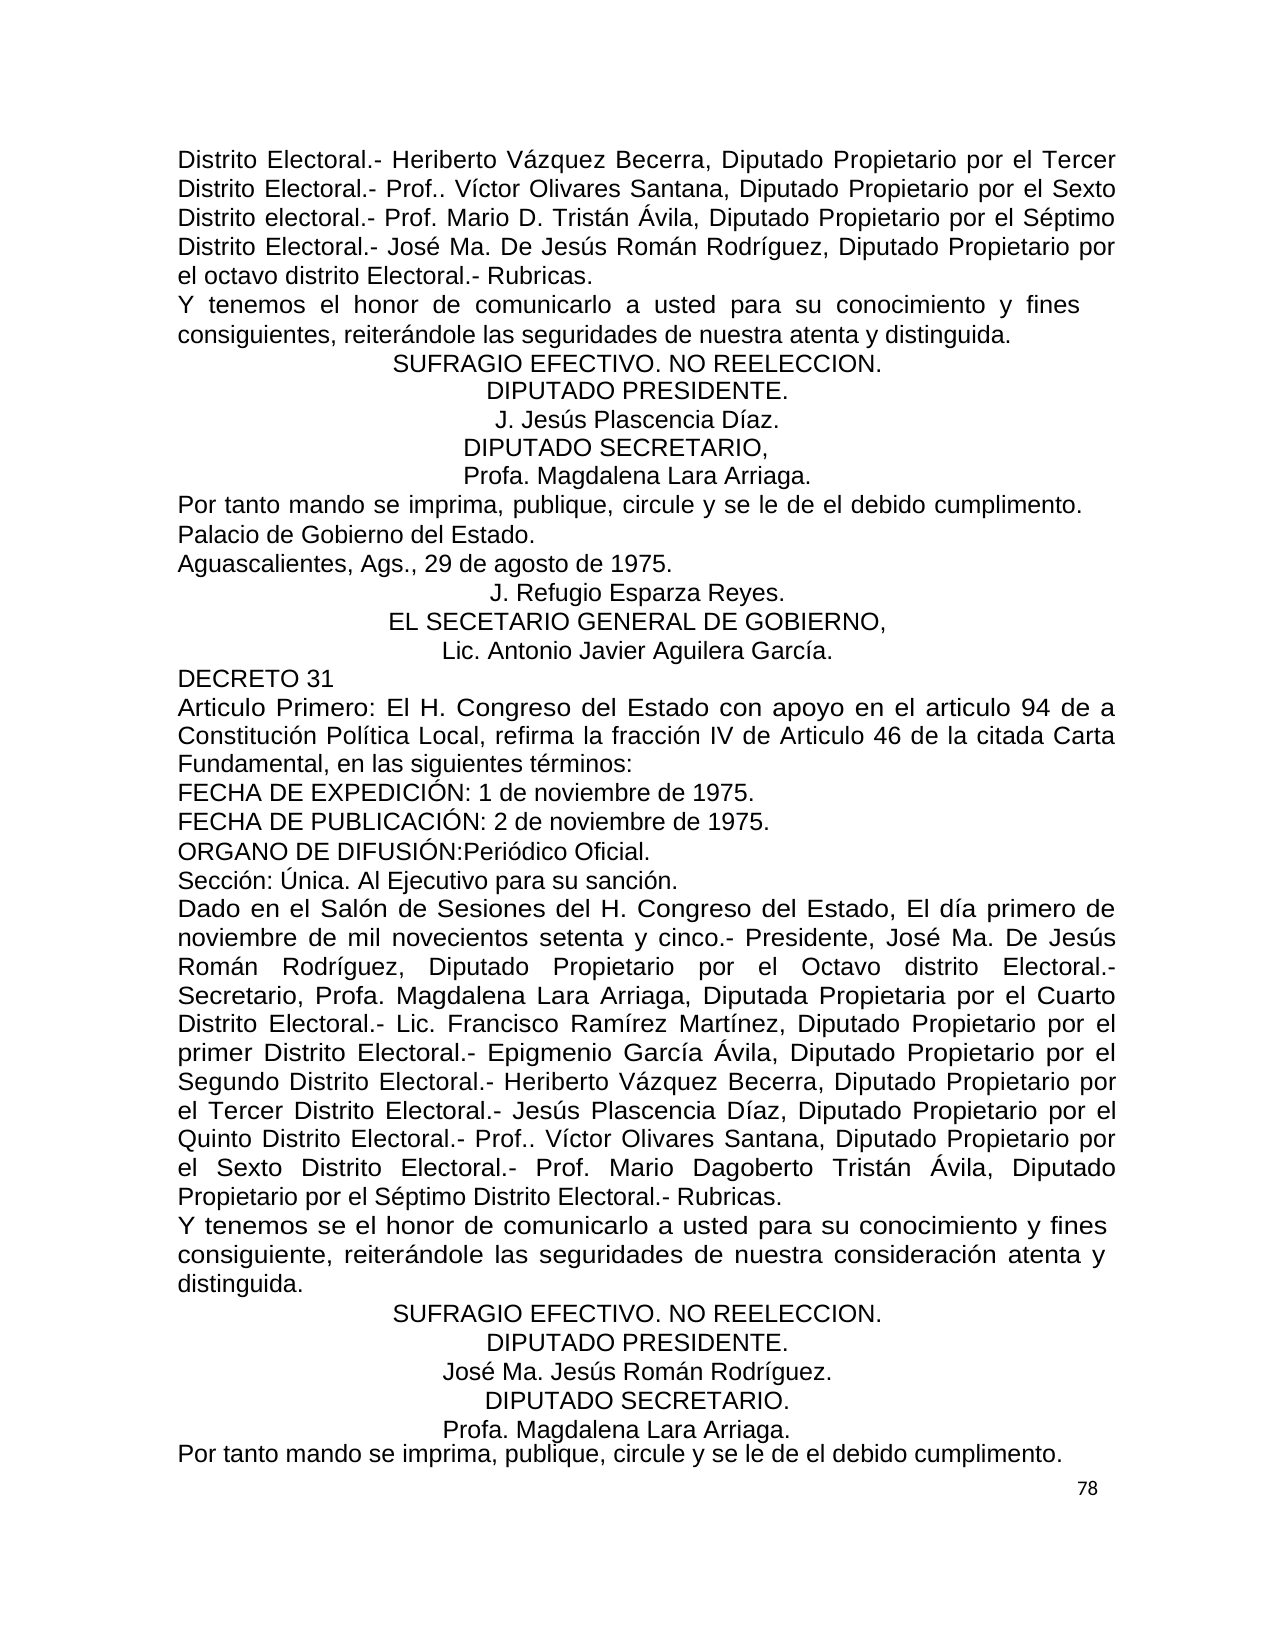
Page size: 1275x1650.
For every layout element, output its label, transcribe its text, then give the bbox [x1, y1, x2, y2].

text Aguascalientes, Ags., 29 de agosto de 1975. [177, 549, 1275, 578]
text Por tanto mando se imprima, publique, circule y se le de el debido cumplimento. [177, 1444, 1275, 1467]
text SUFRAGIO EFECTIVO. NO REELECCION. DIPUTADO PRESIDENTE. [392, 1299, 903, 1357]
text Dado en el Salón de Sesiones del H. Congreso del Estado, El día primero de noviembre de mil novecientos setenta y cinco.- Presidente, José Ma. De Jesús Román Rodríguez, Diputado Propietario por el Octavo distrito Electoral.-Secretario, Profa. Magdalena Lara Arriaga, Diputada Propietaria por el Cuarto Distrito Electoral.- Lic. Francisco Ramírez Martínez, Diputado Propietario por el primer Distrito Electoral.- Epigmenio García Ávila, Diputado Propietario por el Segundo Distrito Electoral.- Heriberto Vázquez Becerra, Diputado Propietario por el Tercer Distrito Electoral.- Jesús Plascencia Díaz, Diputado Propietario por el Quinto Distrito Electoral.- Prof.. Víctor Olivares Santana, Diputado Propietario por el Sexto Distrito Electoral.- Prof. Mario Dagoberto Tristán Ávila, Diputado Propietario por el Séptimo Distrito Electoral.- Rubricas. [177, 895, 1118, 1211]
text DECRETO 31 [177, 666, 1275, 692]
text Y tenemos el honor de comunicarlo a usted para su conocimiento y fines consiguientes, reiterándole las seguridades de nuestra atenta y distinguida. SUFRAGIO EFECTIVO. NO REELECCION. [177, 291, 1118, 378]
text J. Jesús Plascencia Díaz. DIPUTADO SECRETARIO, Profa. Magdalena Lara Arriaga. [463, 406, 832, 490]
text DIPUTADO PRESIDENTE. [486, 378, 1275, 405]
text 78 [1077, 1477, 1275, 1501]
text José Ma. Jesús Román Rodríguez. DIPUTADO SECRETARIO. Profa. Magdalena Lara Arriaga. [442, 1357, 853, 1444]
text FECHA DE EXPEDICIÓN: 1 de noviembre de 1975. FECHA DE PUBLICACIÓN: 2 de noviembre de 1975. ORGANO DE DIFUSIÓN:Periódico Oficial. Sección: Única. Al Ejecutivo para su sanción. [177, 778, 791, 895]
text Articulo Primero: El H. Congreso del Estado con apoyo en el articulo 94 de a Constitución Política Local, refirma la fracción IV de Articulo 46 de la citada Carta Fundamental, en las siguientes términos: [177, 694, 1118, 778]
text Por tanto mando se imprima, publique, circule y se le de el debido cumplimento. Palacio de Gobierno del Estado. [177, 491, 1084, 549]
text J. Refugio Esparza Reyes. [489, 578, 1275, 607]
text Y tenemos se el honor de comunicarlo a usted para su conocimiento y fines consiguiente, reiterándole las seguridades de nuestra consideración atenta y distinguida. [177, 1211, 1118, 1299]
text Distrito Electoral.- Heriberto Vázquez Becerra, Diputado Propietario por el Tercer Distrito Electoral.- Prof.. Víctor Olivares Santana, Diputado Propietario por el Sexto Distrito electoral.- Prof. Mario D. Tristán Ávila, Diputado Propietario por el Séptimo Distrito Electoral.- José Ma. De Jesús Román Rodríguez, Diputado Propietario por el octavo distrito Electoral.- Rubricas. [177, 145, 1118, 291]
text EL SECETARIO GENERAL DE GOBIERNO, Lic. Antonio Javier Aguilera García. [388, 607, 907, 666]
